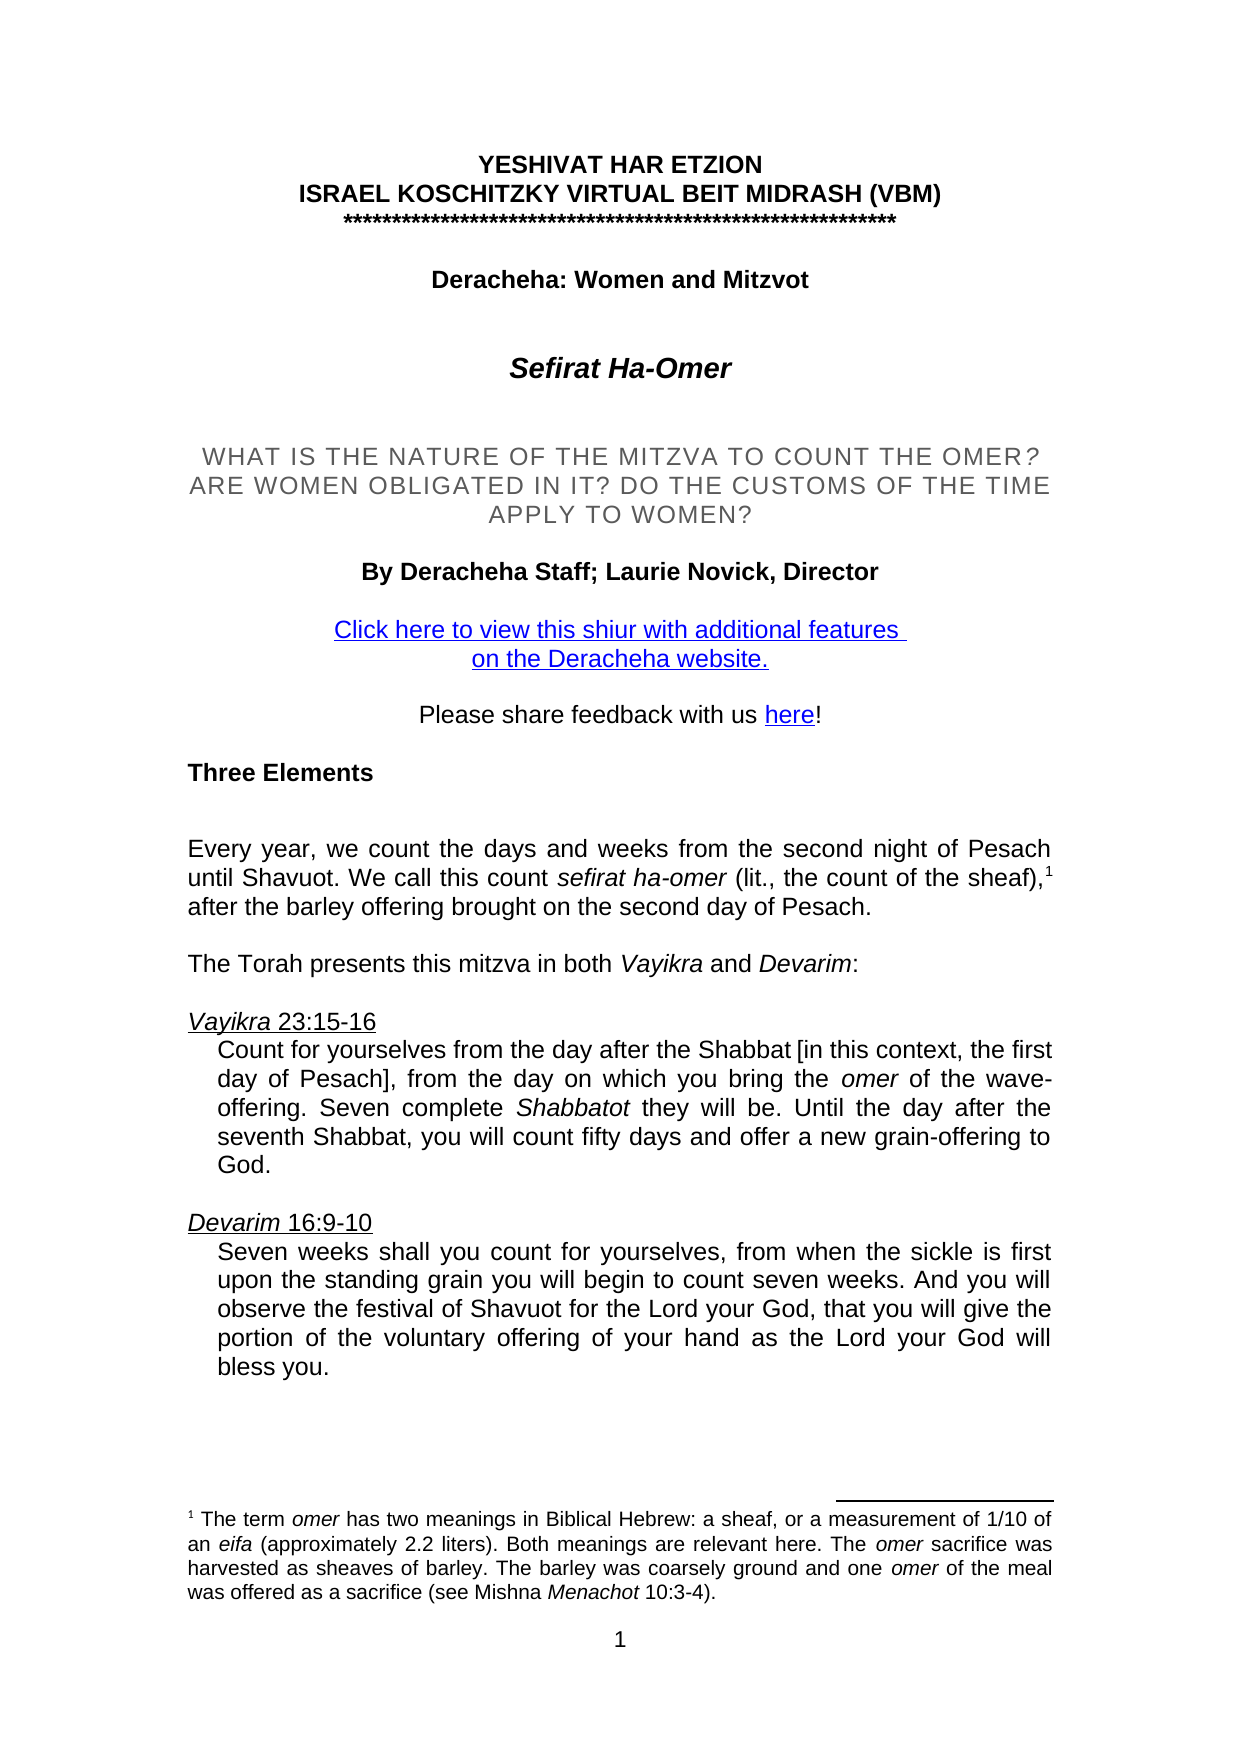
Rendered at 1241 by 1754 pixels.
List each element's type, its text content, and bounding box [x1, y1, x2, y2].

text Click here to view this shiur with additional features on the Deracheha website. [187, 615, 1053, 672]
text Deracheha: Women and Mitzvot [187, 265, 1053, 294]
text Sefirat Ha-Omer [187, 351, 1053, 385]
text By Deracheha Staff; Laurie Novick, Director [187, 557, 1053, 586]
text Please share feedback with us here! [187, 700, 1053, 729]
subtitle Three Elements [187, 758, 1053, 787]
text Devarim 16:9-10 [187, 1208, 1053, 1237]
text ISRAEL KOSCHITZKY VIRTUAL BEIT MIDRASH (VBM) [187, 179, 1053, 207]
subtitle What is The Nature of the mitzva to count the omer? Are women obligated in it? Do the customs of the time apply to women? [187, 442, 1053, 528]
text YESHIVAT HAR ETZION [187, 150, 1053, 179]
text Every year, we count the days and weeks from the second night of Pesach until Shavuot. We call this count sefirat ha-omer (lit., the count of the sheaf), after the barley offering brought on the second day of Pesach. [187, 834, 1053, 921]
text ********************************************************* [187, 207, 1053, 236]
text Count for yourselves from the day after the Shabbat [in this context, the first day of Pesach], from the day on which you bring the omer of the wave-offering. Seven complete Shabbatot they will be. Until the day after the seventh Shabbat, you will count fifty days and offer a new grain-offering to God. [217, 1036, 1053, 1179]
text Seven weeks shall you count for yourselves, from when the sickle is first upon the standing grain you will begin to count seven weeks. And you will observe the festival of Shavuot for the Lord your God, that you will give the portion of the voluntary offering of your hand as the Lord your God will bless you. [217, 1237, 1053, 1381]
text Vayikra 23:15-16 [187, 1007, 1053, 1036]
text The Torah presents this mitzva in both Vayikra and Devarim: [187, 949, 1053, 978]
